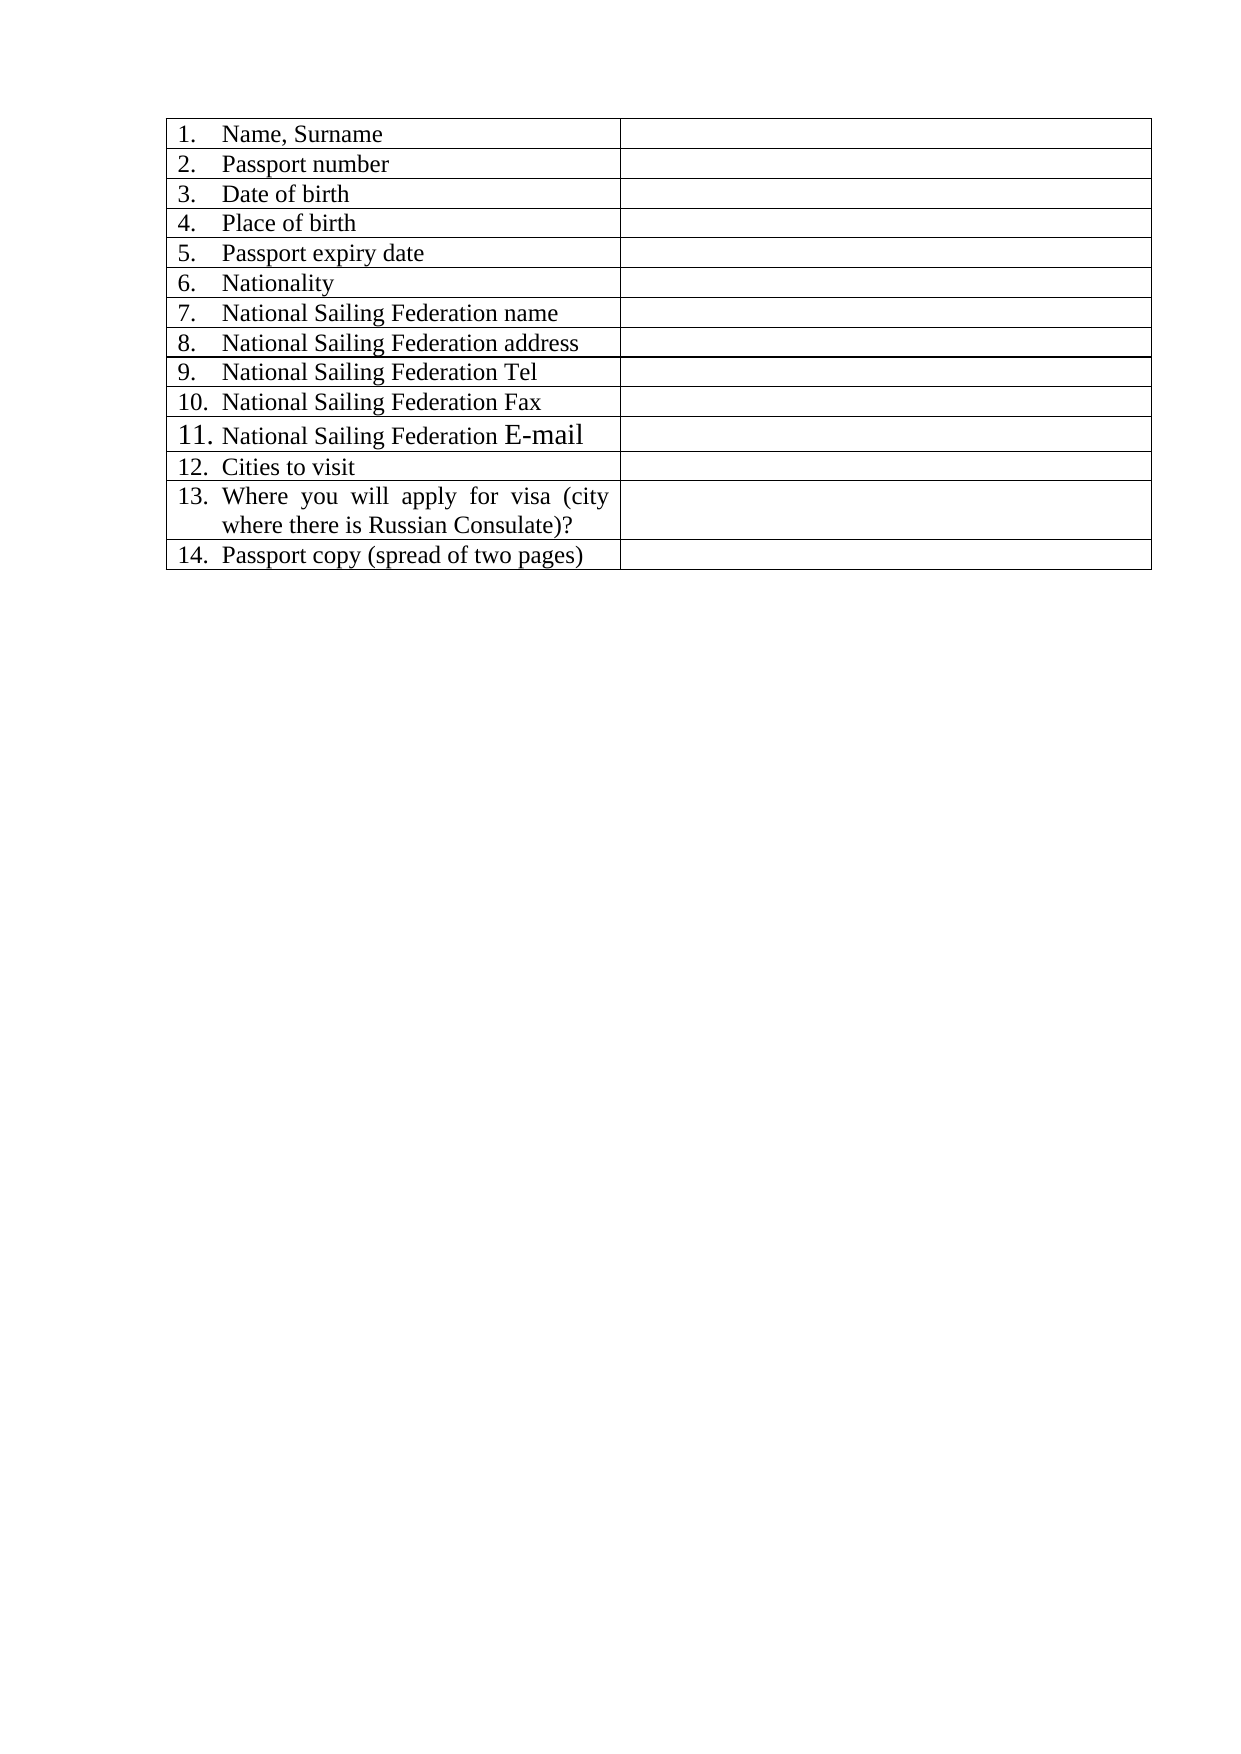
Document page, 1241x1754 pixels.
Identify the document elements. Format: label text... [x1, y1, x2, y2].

table_cell [621, 179, 1151, 207]
table_cell Passport expiry date [167, 238, 620, 267]
table_cell National Sailing Federation address [167, 328, 620, 356]
table_cell National Sailing Federation Tel [167, 358, 620, 386]
table_cell Passport copy (spread of two pages) [167, 540, 620, 569]
table_cell [621, 328, 1151, 356]
table_cell Where you will apply for visa (city where there is Russian Consulate)? [167, 481, 620, 539]
table_cell Nationality [167, 268, 620, 297]
table_cell Passport number [167, 149, 620, 178]
table_cell [621, 540, 1151, 569]
table_cell [621, 481, 1151, 539]
table_cell National Sailing Federation name [167, 298, 620, 327]
table_cell Date of birth [167, 179, 620, 207]
table_cell [621, 417, 1151, 451]
table_cell Place of birth [167, 209, 620, 237]
table_cell [621, 298, 1151, 327]
table_cell National Sailing Federation E-mail [167, 417, 620, 451]
table_cell National Sailing Federation Fax [167, 387, 620, 416]
table_cell [621, 268, 1151, 297]
table_header Name, Surname [167, 119, 620, 148]
table_cell Cities to visit [167, 452, 620, 480]
table_cell [621, 358, 1151, 386]
table_cell [621, 452, 1151, 480]
table_cell [621, 387, 1151, 416]
table_header [621, 119, 1151, 148]
table_cell [621, 149, 1151, 178]
table_cell [621, 238, 1151, 267]
table_cell [621, 209, 1151, 237]
